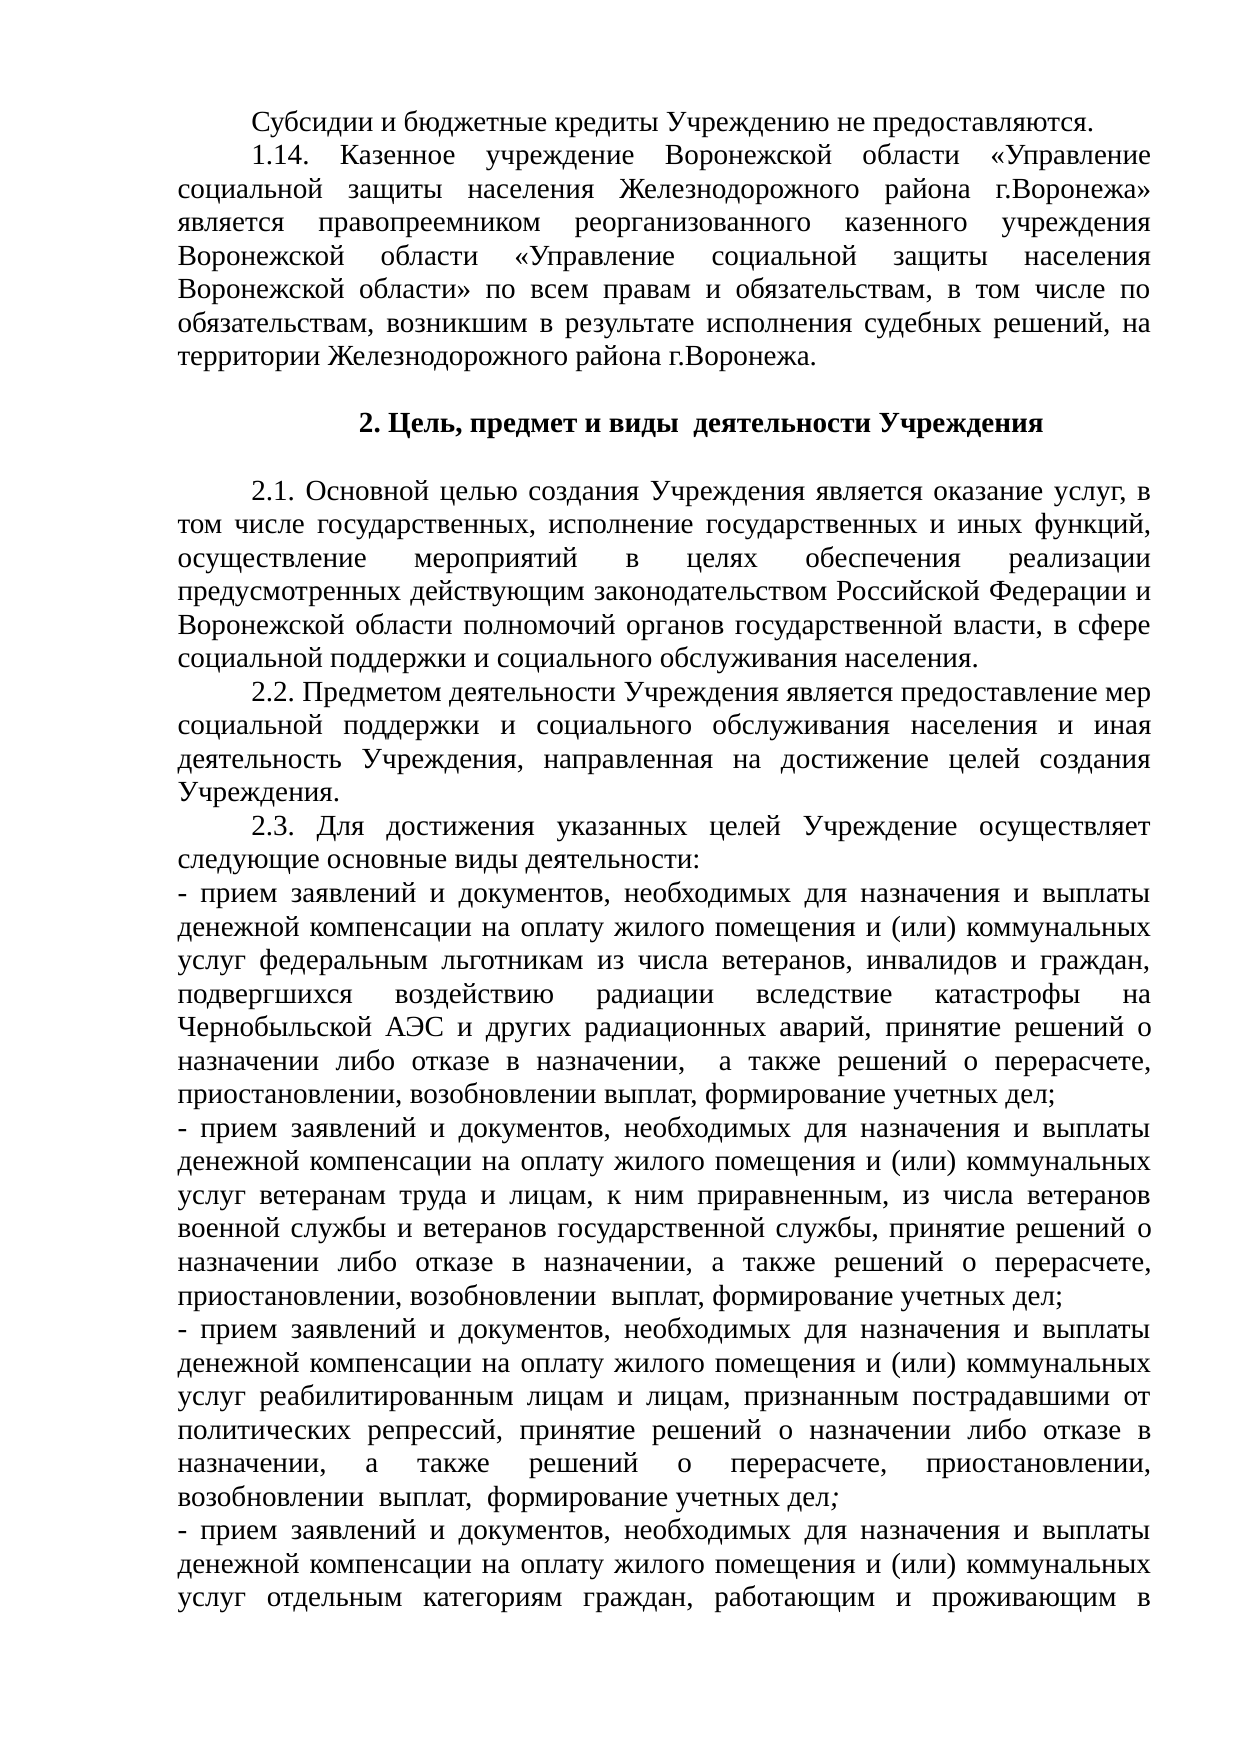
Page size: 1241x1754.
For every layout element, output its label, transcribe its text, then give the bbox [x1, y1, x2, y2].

text 2.2. Предметом деятельности Учреждения является предоставление мер социальной поддержки и социального обслуживания населения и иная деятельность Учреждения, направленная на достижение целей создания Учреждения. [177, 674, 1152, 808]
text 2. Цель, предмет и виды деятельности Учреждения [177, 406, 1152, 439]
text 2.3. Для достижения указанных целей Учреждение осуществляет следующие основные виды деятельности: [177, 808, 1152, 875]
text - прием заявлений и документов, необходимых для назначения и выплаты денежной компенсации на оплату жилого помещения и (или) коммунальных услуг федеральным льготникам из числа ветеранов, инвалидов и граждан, подвергшихся воздействию радиации вследствие катастрофы на Чернобыльской АЭС и других радиационных аварий, принятие решений о назначении либо отказе в назначении, а также решений о перерасчете, приостановлении, возобновлении выплат, формирование учетных дел; [177, 875, 1152, 1110]
text 1.14. Казенное учреждение Воронежской области «Управление социальной защиты населения Железнодорожного района г.Воронежа» является правопреемником реорганизованного казенного учреждения Воронежской области «Управление социальной защиты населения Воронежской области» по всем правам и обязательствам, в том числе по обязательствам, возникшим в результате исполнения судебных решений, на территории Железнодорожного района г.Воронежа. [177, 137, 1152, 372]
text - прием заявлений и документов, необходимых для назначения и выплаты денежной компенсации на оплату жилого помещения и (или) коммунальных услуг ветеранам труда и лицам, к ним приравненным, из числа ветеранов военной службы и ветеранов государственной службы, принятие решений о назначении либо отказе в назначении, а также решений о перерасчете, приостановлении, возобновлении выплат, формирование учетных дел; [177, 1110, 1152, 1311]
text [177, 1512, 1152, 1613]
text Субсидии и бюджетные кредиты Учреждению не предоставляются. [177, 104, 1152, 137]
text 2.1. Основной целью создания Учреждения является оказание услуг, в том числе государственных, исполнение государственных и иных функций, осуществление мероприятий в целях обеспечения реализации предусмотренных действующим законодательством Российской Федерации и Воронежской области полномочий органов государственной власти, в сфере социальной поддержки и социального обслуживания населения. [177, 473, 1152, 674]
text - прием заявлений и документов, необходимых для назначения и выплаты денежной компенсации на оплату жилого помещения и (или) коммунальных услуг реабилитированным лицам и лицам, признанным пострадавшими от политических репрессий, принятие решений о назначении либо отказе в назначении, а также решений о перерасчете, приостановлении, возобновлении выплат, формирование учетных дел; [177, 1311, 1152, 1512]
